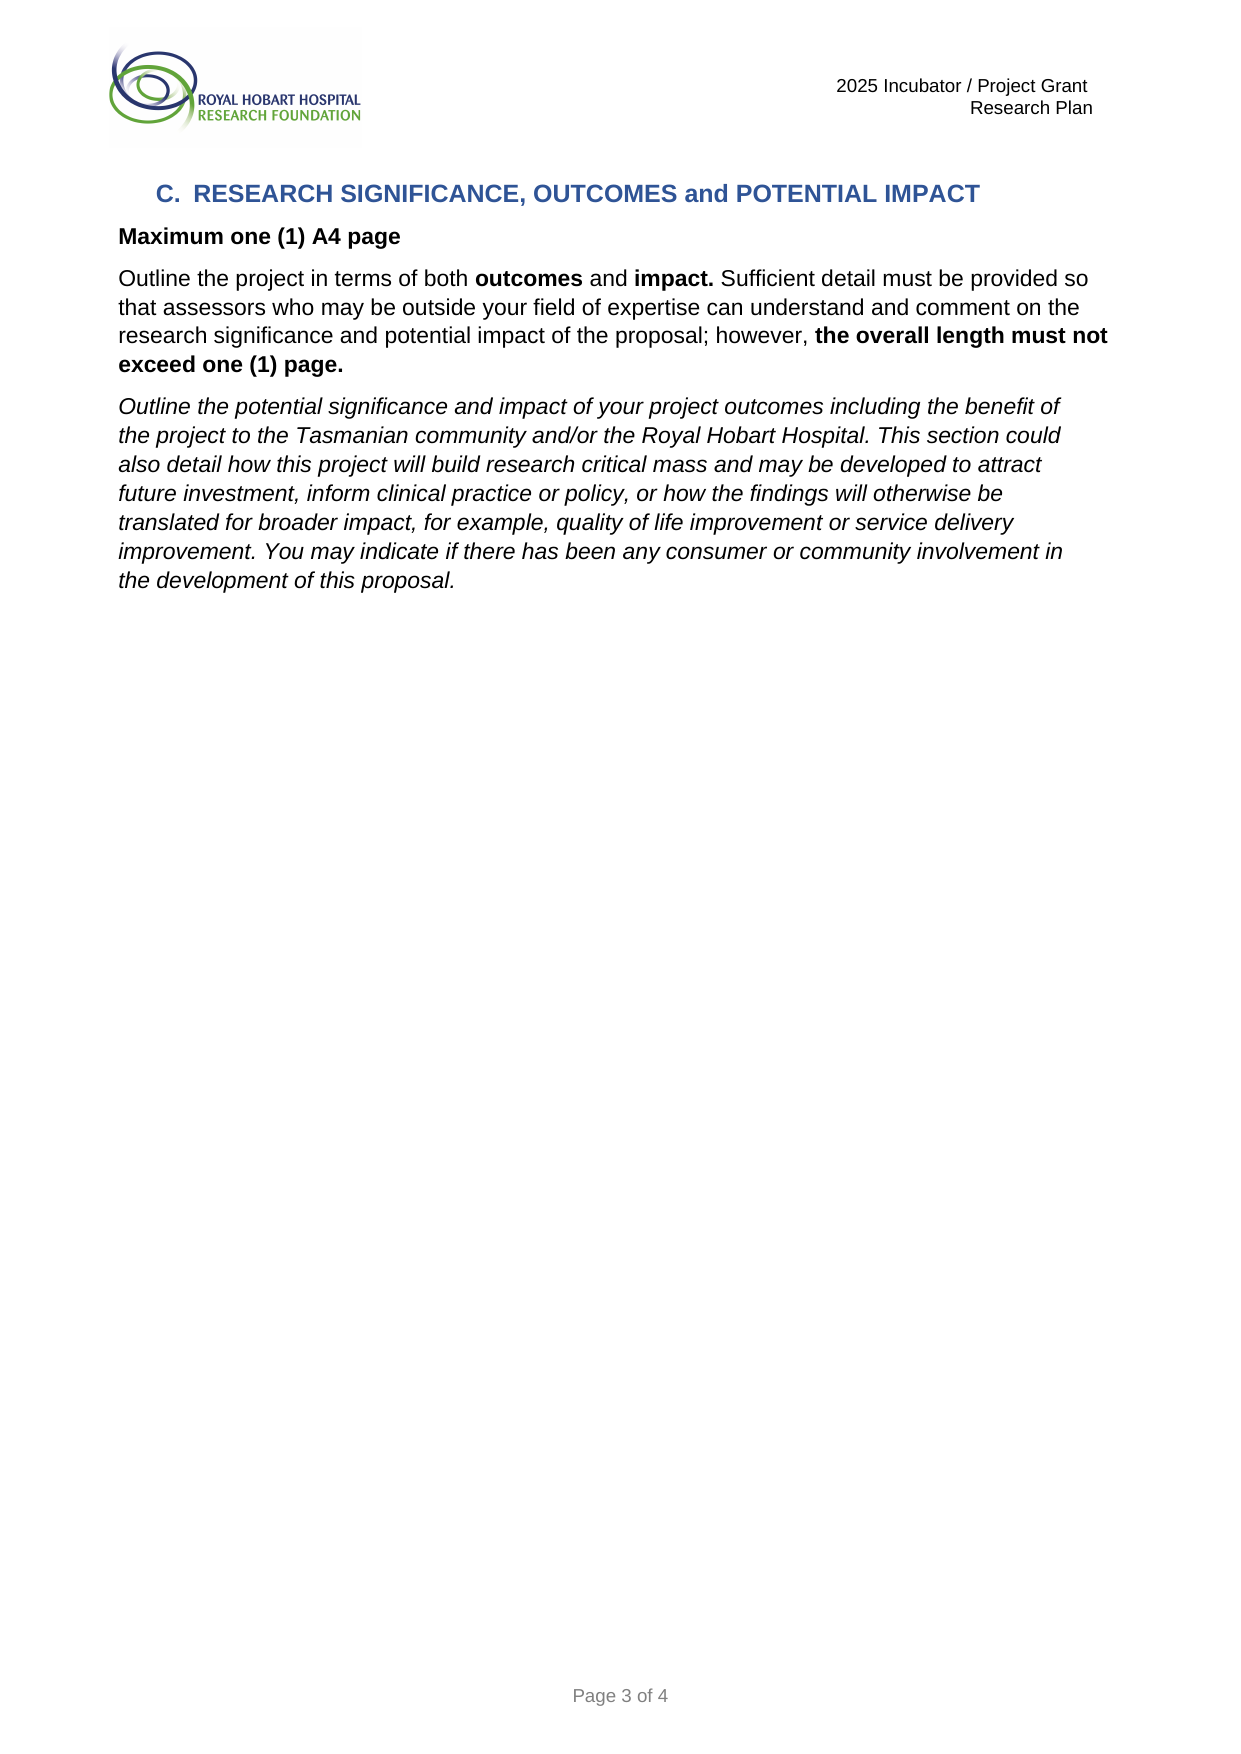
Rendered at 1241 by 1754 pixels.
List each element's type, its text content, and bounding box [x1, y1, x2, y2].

text Outline the potential significance and impact of your project outcomes including the benefit of the project to the Tasmanian community and/or the Royal Hobart Hospital. This section could also detail how this project will build research critical mass and may be developed to attract future investment, inform clinical practice or policy, or how the findings will otherwise be translated for broader impact, for example, quality of life improvement or service delivery improvement. You may indicate if there has been any consumer or community involvement in the development of this proposal. [118, 393, 1092, 593]
text Maximum one (1) A4 page [118, 223, 1122, 249]
picture [109, 27, 363, 148]
list RESEARCH SIGNIFICANCE, OUTCOMES and POTENTIAL IMPACT [156, 179, 1092, 208]
text Outline the project in terms of both outcomes and impact. Sufficient detail must be provided so that assessors who may be outside your field of expertise can understand and comment on the research significance and potential impact of the proposal; however, the overall length must not exceed one (1) page. [118, 264, 1122, 378]
